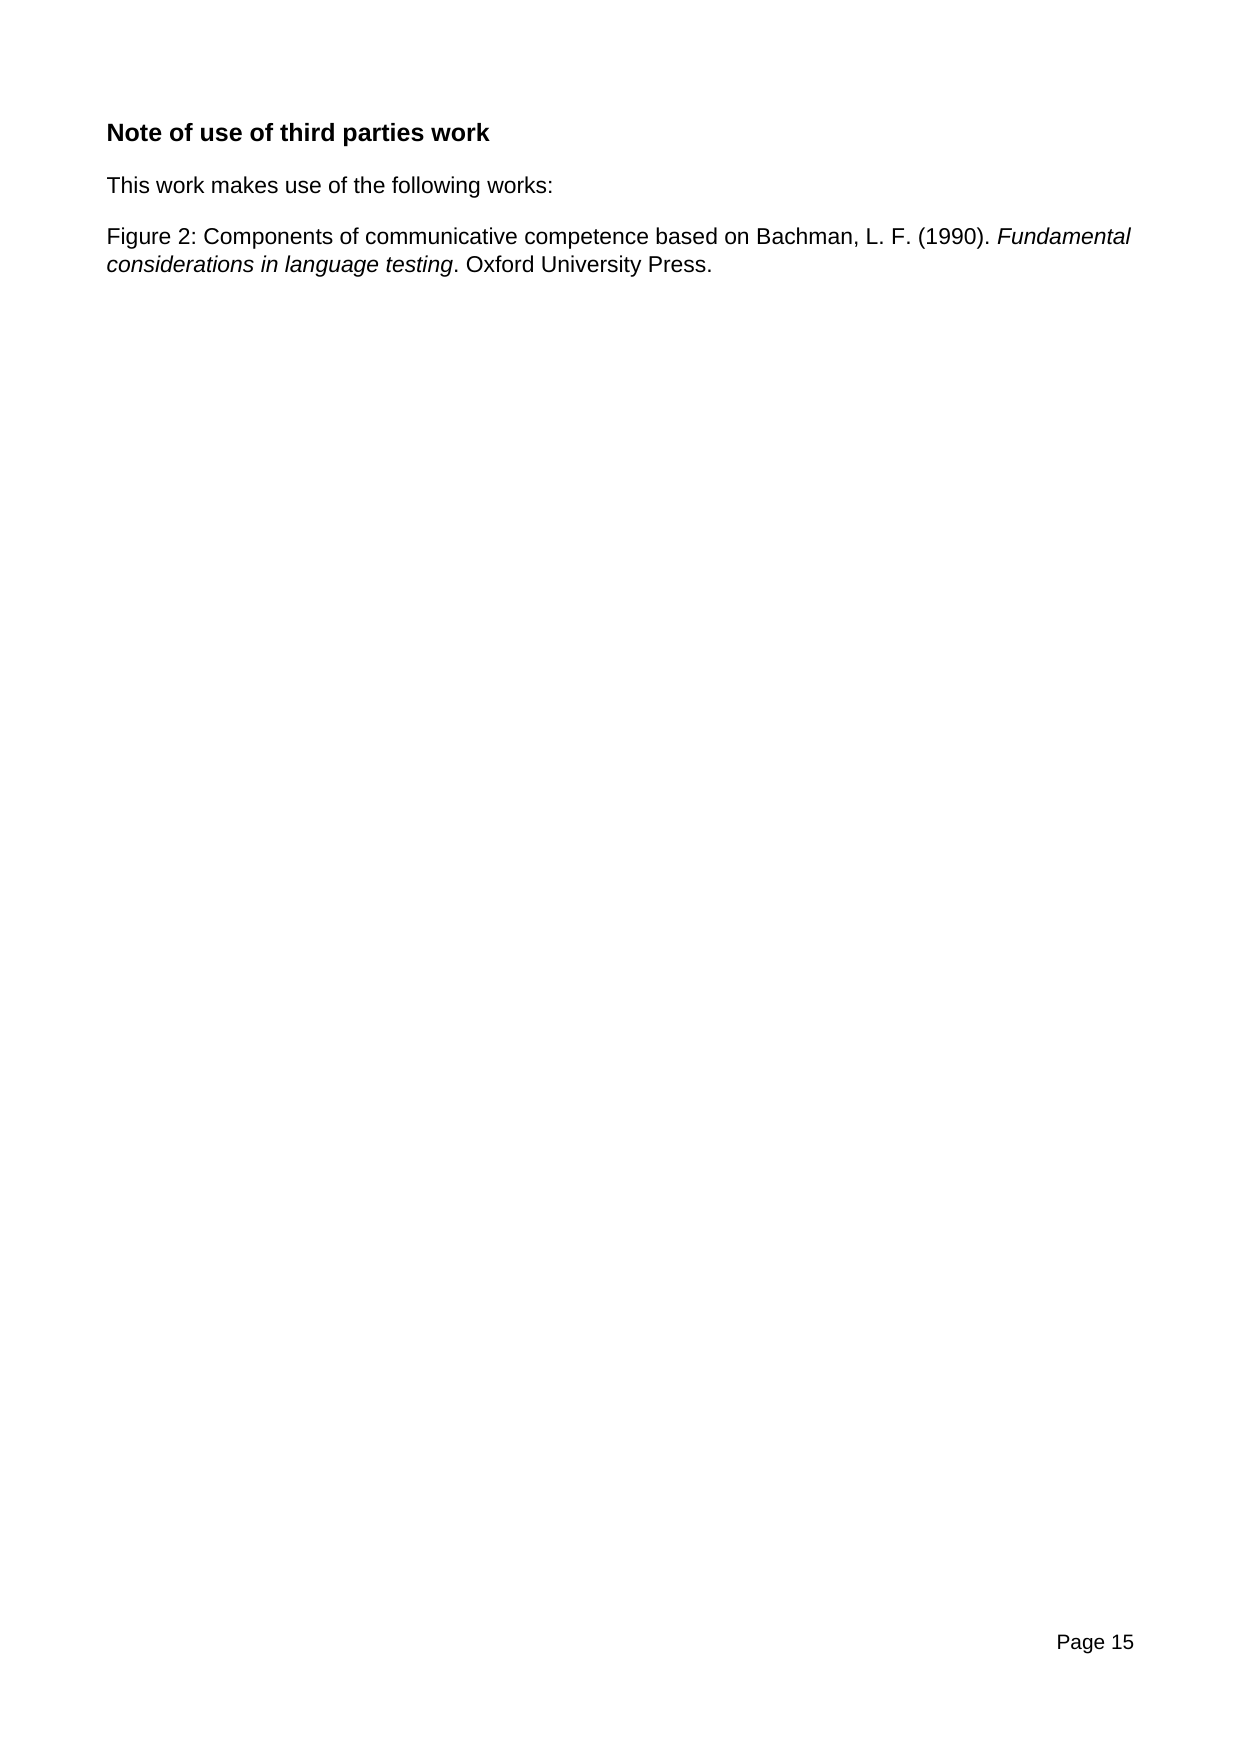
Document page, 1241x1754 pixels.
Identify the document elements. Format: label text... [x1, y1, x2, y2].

text Figure 2: Components of communicative competence based on Bachman, L. F. (1990). Fundamental considerations in language testing. Oxford University Press. [106, 223, 1134, 278]
text This work makes use of the following works: [106, 172, 1134, 198]
text Note of use of third parties work [106, 118, 1134, 147]
